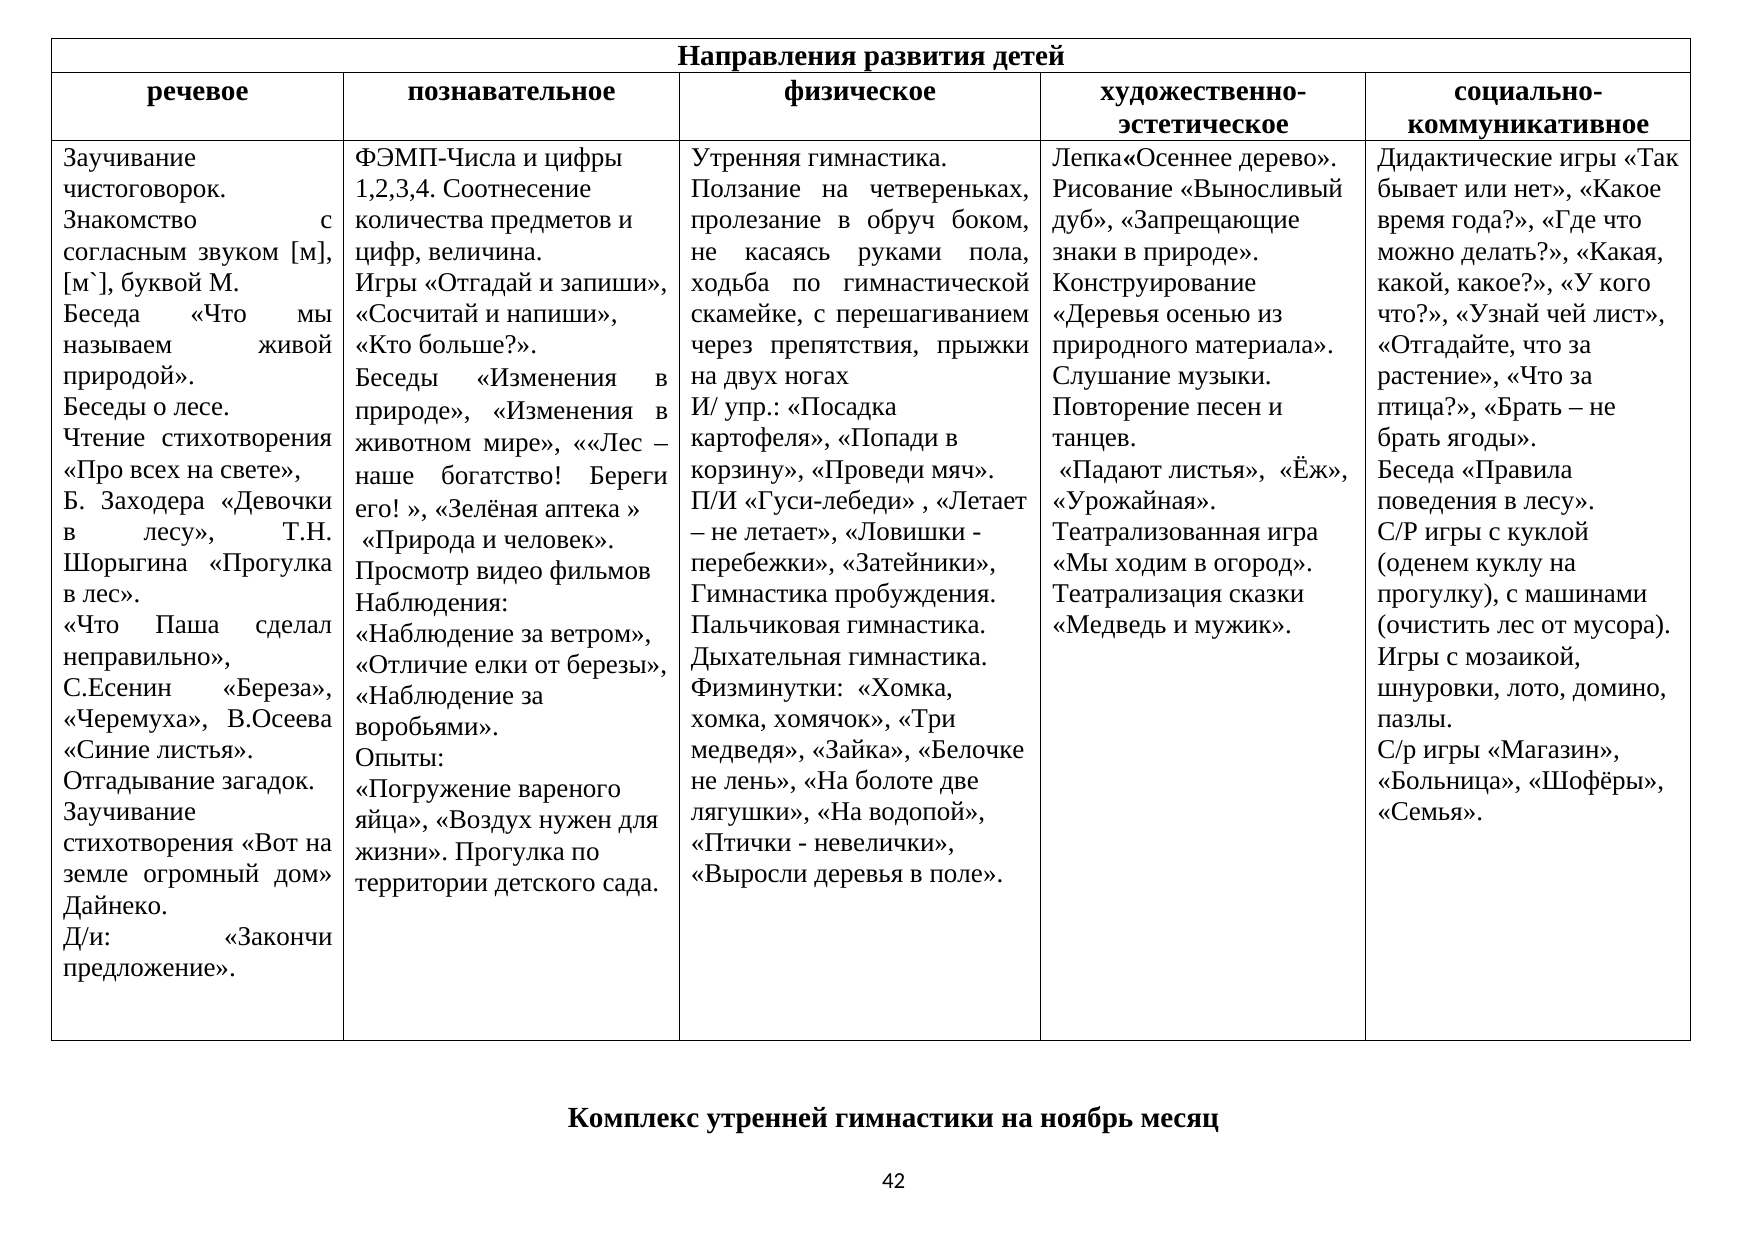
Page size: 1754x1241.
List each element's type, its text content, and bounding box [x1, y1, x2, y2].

table_header Направления развития детей [52, 39, 1690, 72]
text Комплекс утренней гимнастики на ноябрь месяц [74, 1101, 1713, 1134]
table_cell художественно-эстетическое [1041, 73, 1365, 140]
table_cell Дидактические игры «Так бывает или нет», «Какое время года?», «Где что можно делать?», «Какая, какой, какое?», «У кого что?», «Узнай чей лист», «Отгадайте, что за растение», «Что за птица?», «Брать – не брать ягоды». Беседа «Правила поведения в лесу». С/Р игры с куклой (оденем куклу на прогулку), с машинами (очистить лес от мусора). Игры с мозаикой, шнуровки, лото, домино, пазлы. С/р игры «Магазин», «Больница», «Шофёры», «Семья». [1366, 141, 1690, 1040]
table_cell ФЭМП-Числа и цифры 1,2,3,4. Соотнесение количества предметов и цифр, величина. Игры «Отгадай и запиши», «Сосчитай и напиши», «Кто больше?». Беседы «Изменения в природе», «Изменения в животном мире», ««Лес –наше богатство! Береги его! », «Зелёная аптека » «Природа и человек». Просмотр видео фильмов Наблюдения: «Наблюдение за ветром», «Отличие елки от березы», «Наблюдение за воробьями». Опыты: «Погружение вареного яйца», «Воздух нужен для жизни». Прогулка по территории детского сада. [344, 141, 679, 1040]
table_cell Заучивание чистоговорок. Знакомство с согласным звуком [м],[м`], буквой М. Беседа «Что мы называем живой природой». Беседы о лесе. Чтение стихотворения «Про всех на свете», Б. Заходера «Девочки в лесу», Т.Н. Шорыгина «Прогулка в лес». «Что Паша сделал неправильно», С.Есенин «Береза», «Черемуха», В.Осеева «Синие листья». Отгадывание загадок. Заучивание стихотворения «Вот на земле огромный дом» Дайнеко. Д/и: «Закончи предложение». [52, 141, 343, 1040]
table_cell речевое [52, 73, 343, 140]
table_cell Лепка«Осеннее дерево». Рисование «Выносливый дуб», «Запрещающие знаки в природе». Конструирование «Деревья осенью из природного материала». Слушание музыки. Повторение песен и танцев. «Падают листья», «Ёж», «Урожайная». Театрализованная игра «Мы ходим в огород». Театрализация сказки «Медведь и мужик». [1041, 141, 1365, 1040]
table_cell физическое [680, 73, 1040, 140]
table_cell социально-коммуникативное [1366, 73, 1690, 140]
table_cell Утренняя гимнастика. Ползание на четвереньках, пролезание в обруч боком, не касаясь руками пола, ходьба по гимнастической скамейке, с перешагиванием через препятствия, прыжки на двух ногах И/ упр.: «Посадка картофеля», «Попади в корзину», «Проведи мяч». П/И «Гуси-лебеди» , «Летает – не летает», «Ловишки - перебежки», «Затейники», Гимнастика пробуждения. Пальчиковая гимнастика. Дыхательная гимнастика. Физминутки: «Хомка, хомка, хомячок», «Три медведя», «Зайка», «Белочке не лень», «На болоте две лягушки», «На водопой», «Птички - невелички», «Выросли деревья в поле». [680, 141, 1040, 1040]
table_cell познавательное [344, 73, 679, 140]
